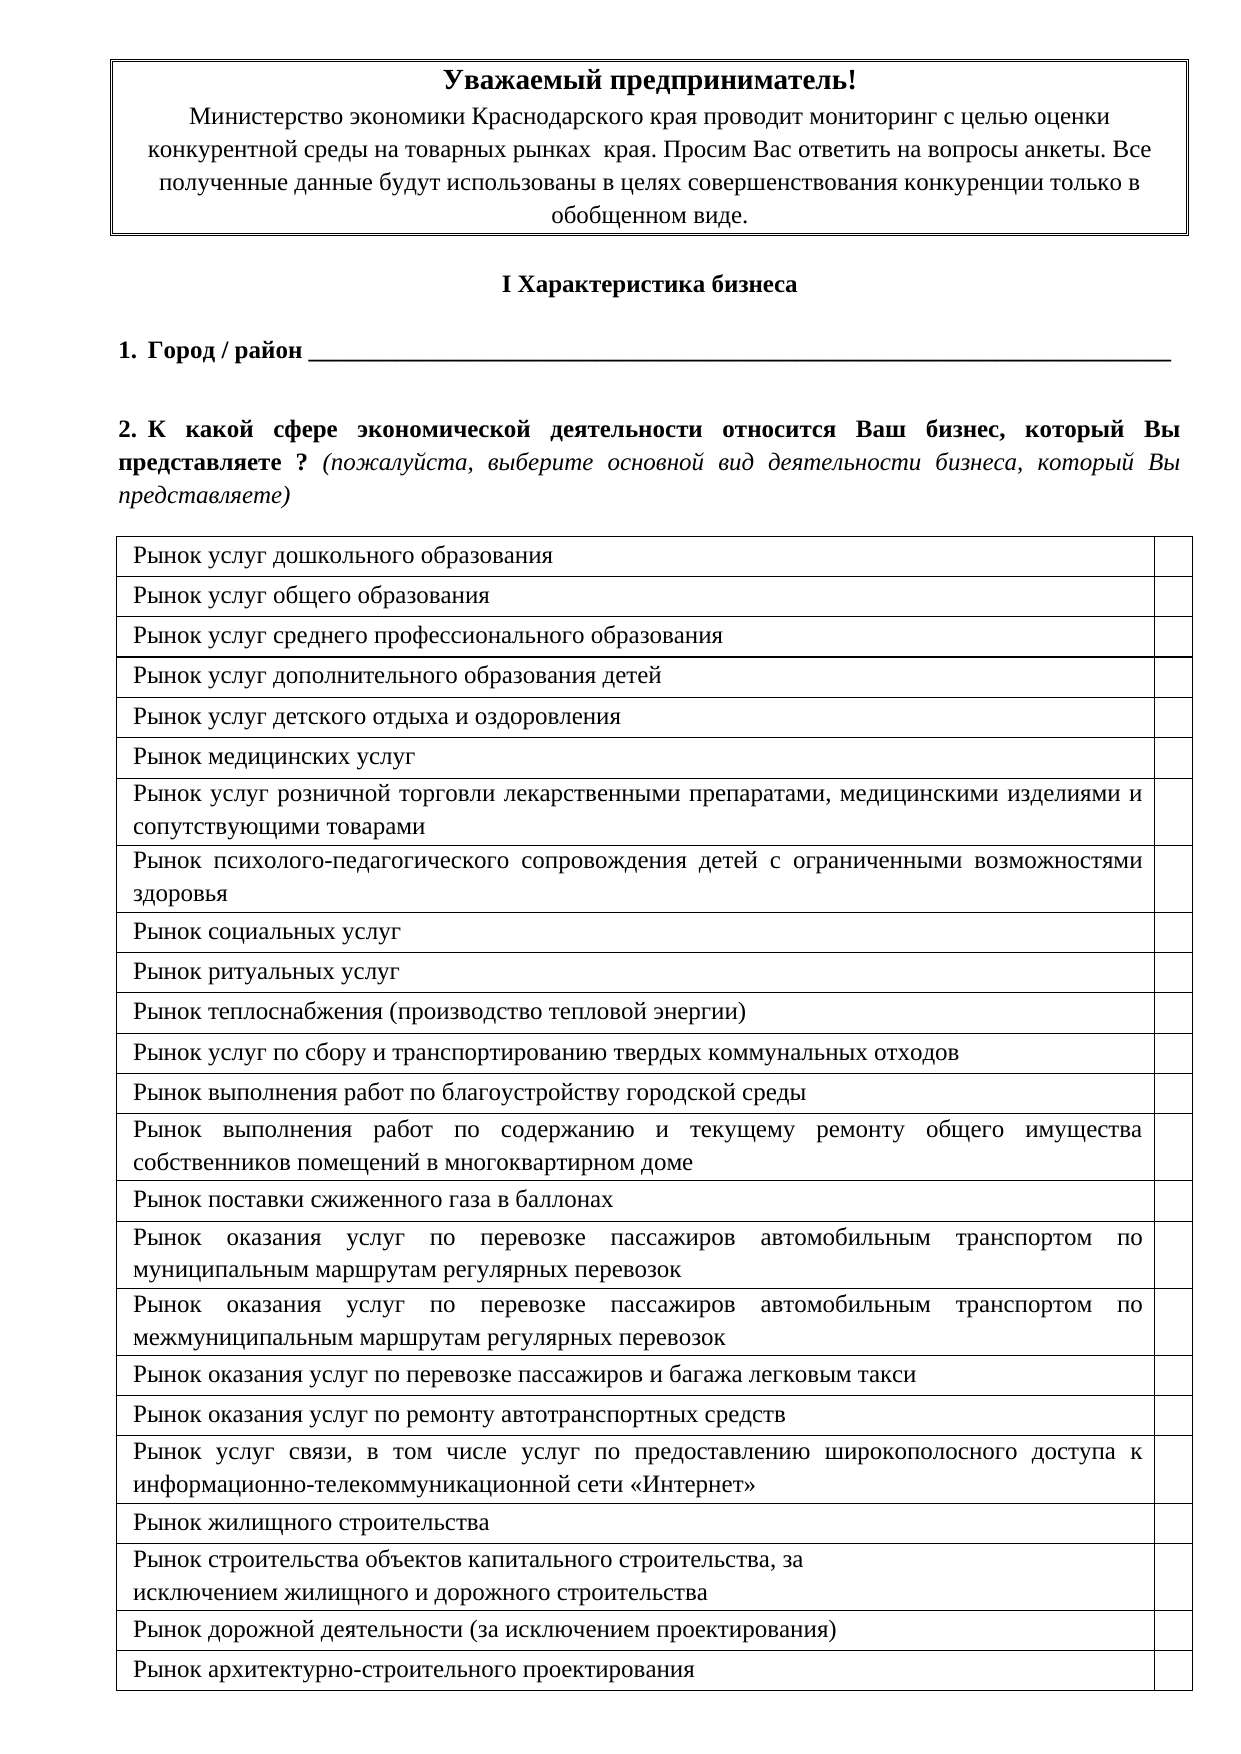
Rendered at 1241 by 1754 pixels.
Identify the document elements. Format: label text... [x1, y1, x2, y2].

table_cell [1155, 1396, 1192, 1435]
table_cell [1155, 913, 1192, 952]
table_cell [1155, 1436, 1192, 1502]
table_cell [1155, 1289, 1192, 1355]
table_cell Рынок оказания услуг по перевозке пассажиров автомобильным транспортом по муниципальным маршрутам регулярных перевозок [117, 1222, 1154, 1288]
table_header Уважаемый предприниматель! Министерство экономики Краснодарского края проводит мониторинг с целью оценки конкурентной среды на товарных рынках края. Просим Вас ответить на вопросы анкеты. Все полученные данные будут использованы в целях совершенствования конкуренции только в обобщенном виде. [113, 62, 1186, 233]
table_cell Рынок услуг среднего профессионального образования [117, 617, 1154, 656]
table_cell Рынок услуг связи, в том числе услуг по предоставлению широкополосного доступа к информационно-телекоммуникационной сети «Интернет» [117, 1436, 1154, 1502]
table_cell Рынок услуг дополнительного образования детей [117, 658, 1154, 697]
table_cell [1155, 1181, 1192, 1221]
table_cell [1155, 698, 1192, 737]
table_cell [1155, 953, 1192, 992]
table_cell [1155, 1034, 1192, 1073]
table_cell [1155, 658, 1192, 697]
table_cell Рынок медицинских услуг [117, 738, 1154, 777]
table_cell Рынок услуг по сбору и транспортированию твердых коммунальных отходов [117, 1034, 1154, 1073]
table_cell Рынок дорожной деятельности (за исключением проектирования) [117, 1611, 1154, 1650]
table_cell [1155, 1074, 1192, 1113]
table_cell Рынок социальных услуг [117, 913, 1154, 952]
table_header Рынок услуг дошкольного образования [117, 537, 1154, 576]
table_cell [1155, 1114, 1192, 1180]
table_cell Рынок оказания услуг по перевозке пассажиров автомобильным транспортом по межмуниципальным маршрутам регулярных перевозок [117, 1289, 1154, 1355]
table_cell [1155, 1356, 1192, 1395]
table_cell Рынок выполнения работ по содержанию и текущему ремонту общего имущества собственников помещений в многоквартирном доме [117, 1114, 1154, 1180]
table_cell Рынок строительства объектов капитального строительства, зa исключением жилищного и дорожного строительства [117, 1544, 1154, 1610]
table_cell Рынок услуг детского отдыха и оздоровления [117, 698, 1154, 737]
table_cell [1155, 846, 1192, 912]
table_cell [1155, 1651, 1192, 1690]
list К какой сфере экономической деятельности относится Ваш бизнес, который Вы представляете ? (пожалуйста, выберите основной вид деятельности бизнеса, который Вы представляете) [118, 414, 1181, 509]
list Город / район _____________________________________________________________________ [118, 335, 1181, 364]
table_cell [1155, 779, 1192, 844]
table_cell Рынок теплоснабжения (производство тепловой энергии) [117, 993, 1154, 1032]
table_cell [1155, 617, 1192, 656]
table_cell Рынок ритуальных услуг [117, 953, 1154, 992]
table_cell [1155, 1611, 1192, 1650]
table_cell Рынок оказания услуг по ремонту автотранспортных средств [117, 1396, 1154, 1435]
table_header [1155, 537, 1192, 576]
table_cell [1155, 993, 1192, 1032]
list I Характеристика бизнеса [118, 269, 1181, 298]
table_cell Рынок поставки сжиженного газа в баллонах [117, 1181, 1154, 1221]
table_cell [1155, 1504, 1192, 1543]
table_cell Рынок услуг общего образования [117, 577, 1154, 616]
table_cell Рынок архитектурно-строительного проектирования [117, 1651, 1154, 1690]
table_cell [1155, 1544, 1192, 1610]
table_cell Рынок жилищного строительства [117, 1504, 1154, 1543]
table_cell [1155, 1222, 1192, 1288]
table_cell Рынок выполнения работ по благоустройству городской среды [117, 1074, 1154, 1113]
table_cell Рынок психолого-педагогического сопровождения детей с ограниченными возможностями здоровья [117, 846, 1154, 912]
table_cell Рынок услуг розничной торговли лекарственными препаратами, медицинскими изделиями и сопутствующими товарами [117, 779, 1154, 844]
table_cell [1155, 738, 1192, 777]
table_cell [1155, 577, 1192, 616]
table_cell Рынок оказания услуг по перевозке пассажиров и багажа легковым такси [117, 1356, 1154, 1395]
